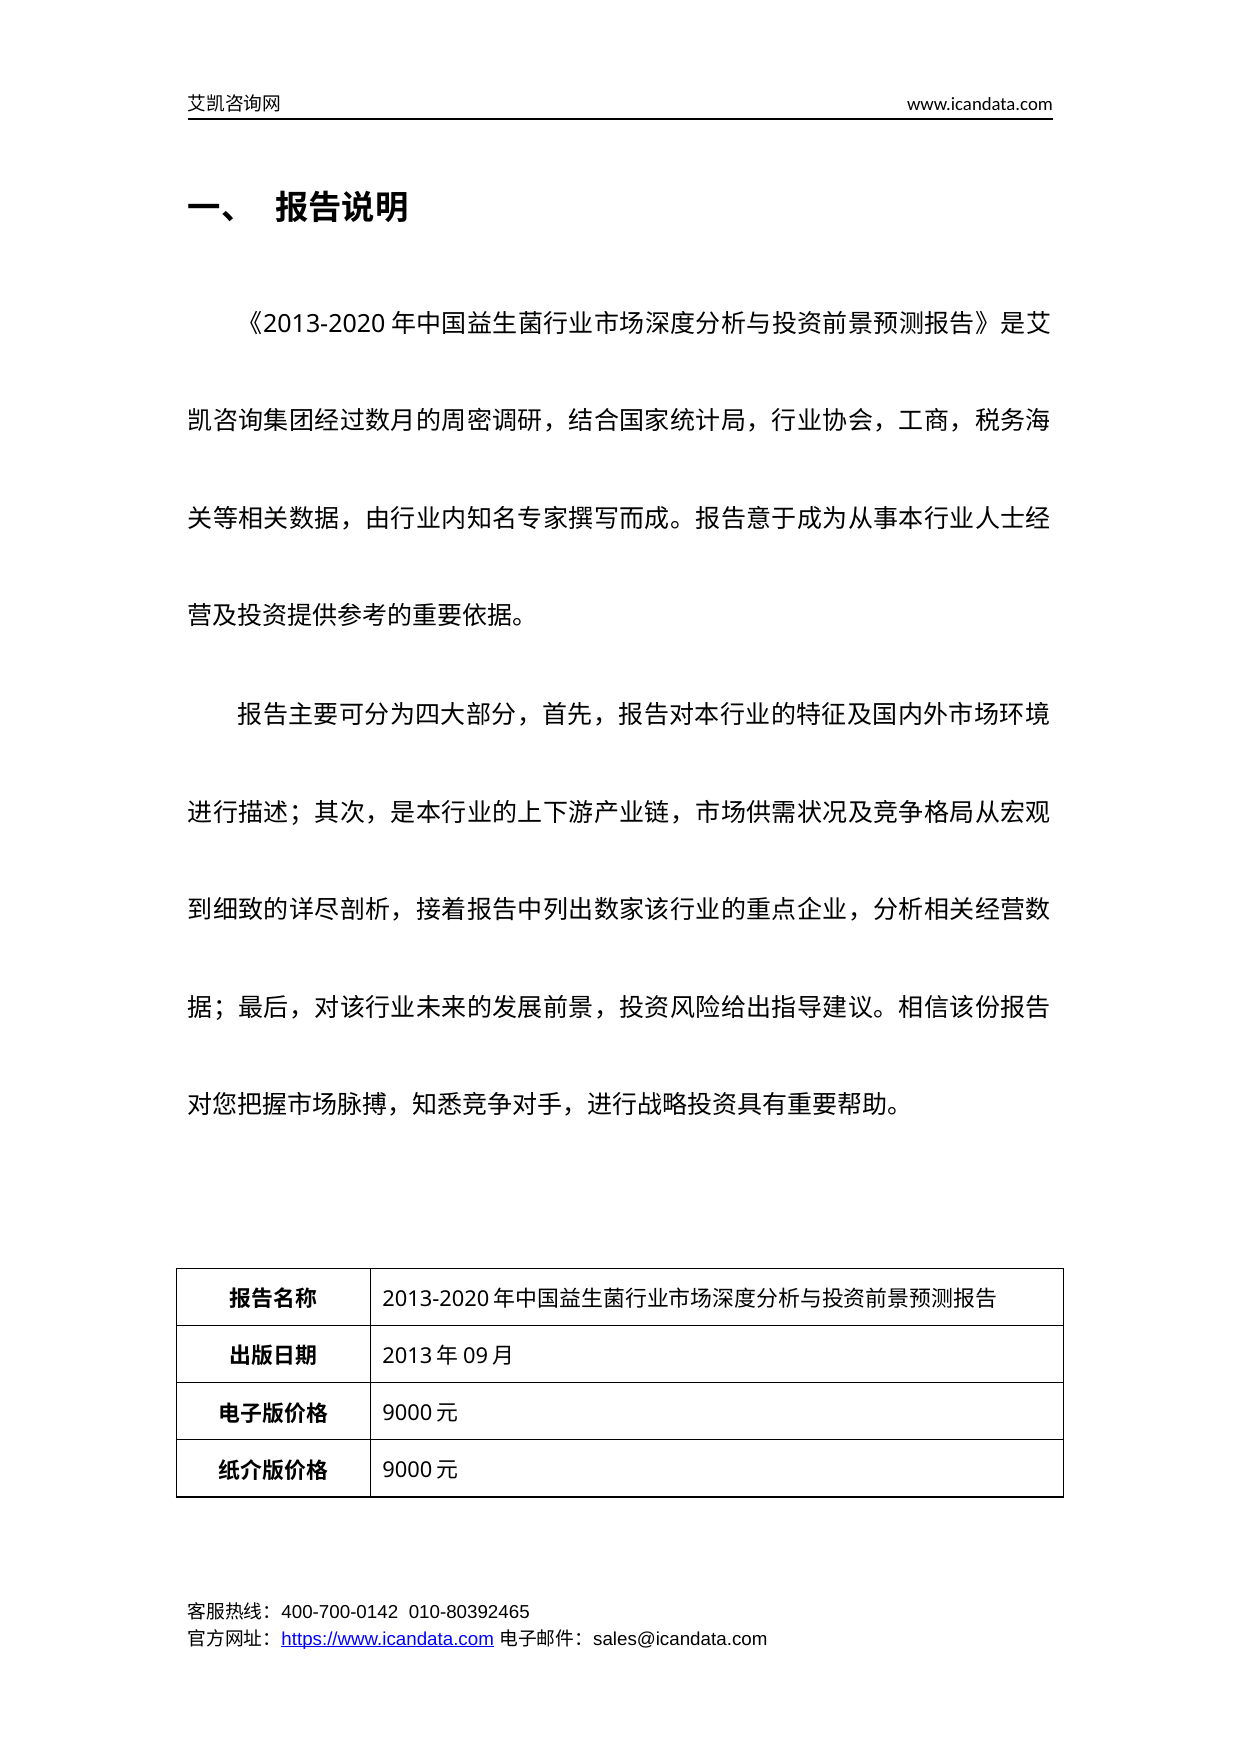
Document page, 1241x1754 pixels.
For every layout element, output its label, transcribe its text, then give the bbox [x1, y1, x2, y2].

subtitle 报告说明 [187, 172, 1053, 237]
table_cell 2013年09月 [371, 1326, 1063, 1382]
text 报告主要可分为四大部分，首先，报告对本行业的特征及国内外市场环境进行描述；其次，是本行业的上下游产业链，市场供需状况及竞争格局从宏观到细致的详尽剖析，接着报告中列出数家该行业的重点企业，分析相关经营数据；最后，对该行业未来的发展前景，投资风险给出指导建议。相信该份报告对您把握市场脉搏，知悉竞争对手，进行战略投资具有重要帮助。 [187, 681, 1053, 1136]
table_cell 9000元 [371, 1440, 1063, 1496]
table_cell 电子版价格 [177, 1383, 370, 1439]
table_cell 纸介版价格 [177, 1440, 370, 1496]
table_header 2013-2020年中国益生菌行业市场深度分析与投资前景预测报告 [371, 1269, 1063, 1325]
text 《2013-2020年中国益生菌行业市场深度分析与投资前景预测报告》是艾凯咨询集团经过数月的周密调研，结合国家统计局，行业协会，工商，税务海关等相关数据，由行业内知名专家撰写而成。报告意于成为从事本行业人士经营及投资提供参考的重要依据。 [187, 289, 1053, 646]
table_cell 出版日期 [177, 1326, 370, 1382]
table_header 报告名称 [177, 1269, 370, 1325]
table_cell 9000元 [371, 1383, 1063, 1439]
